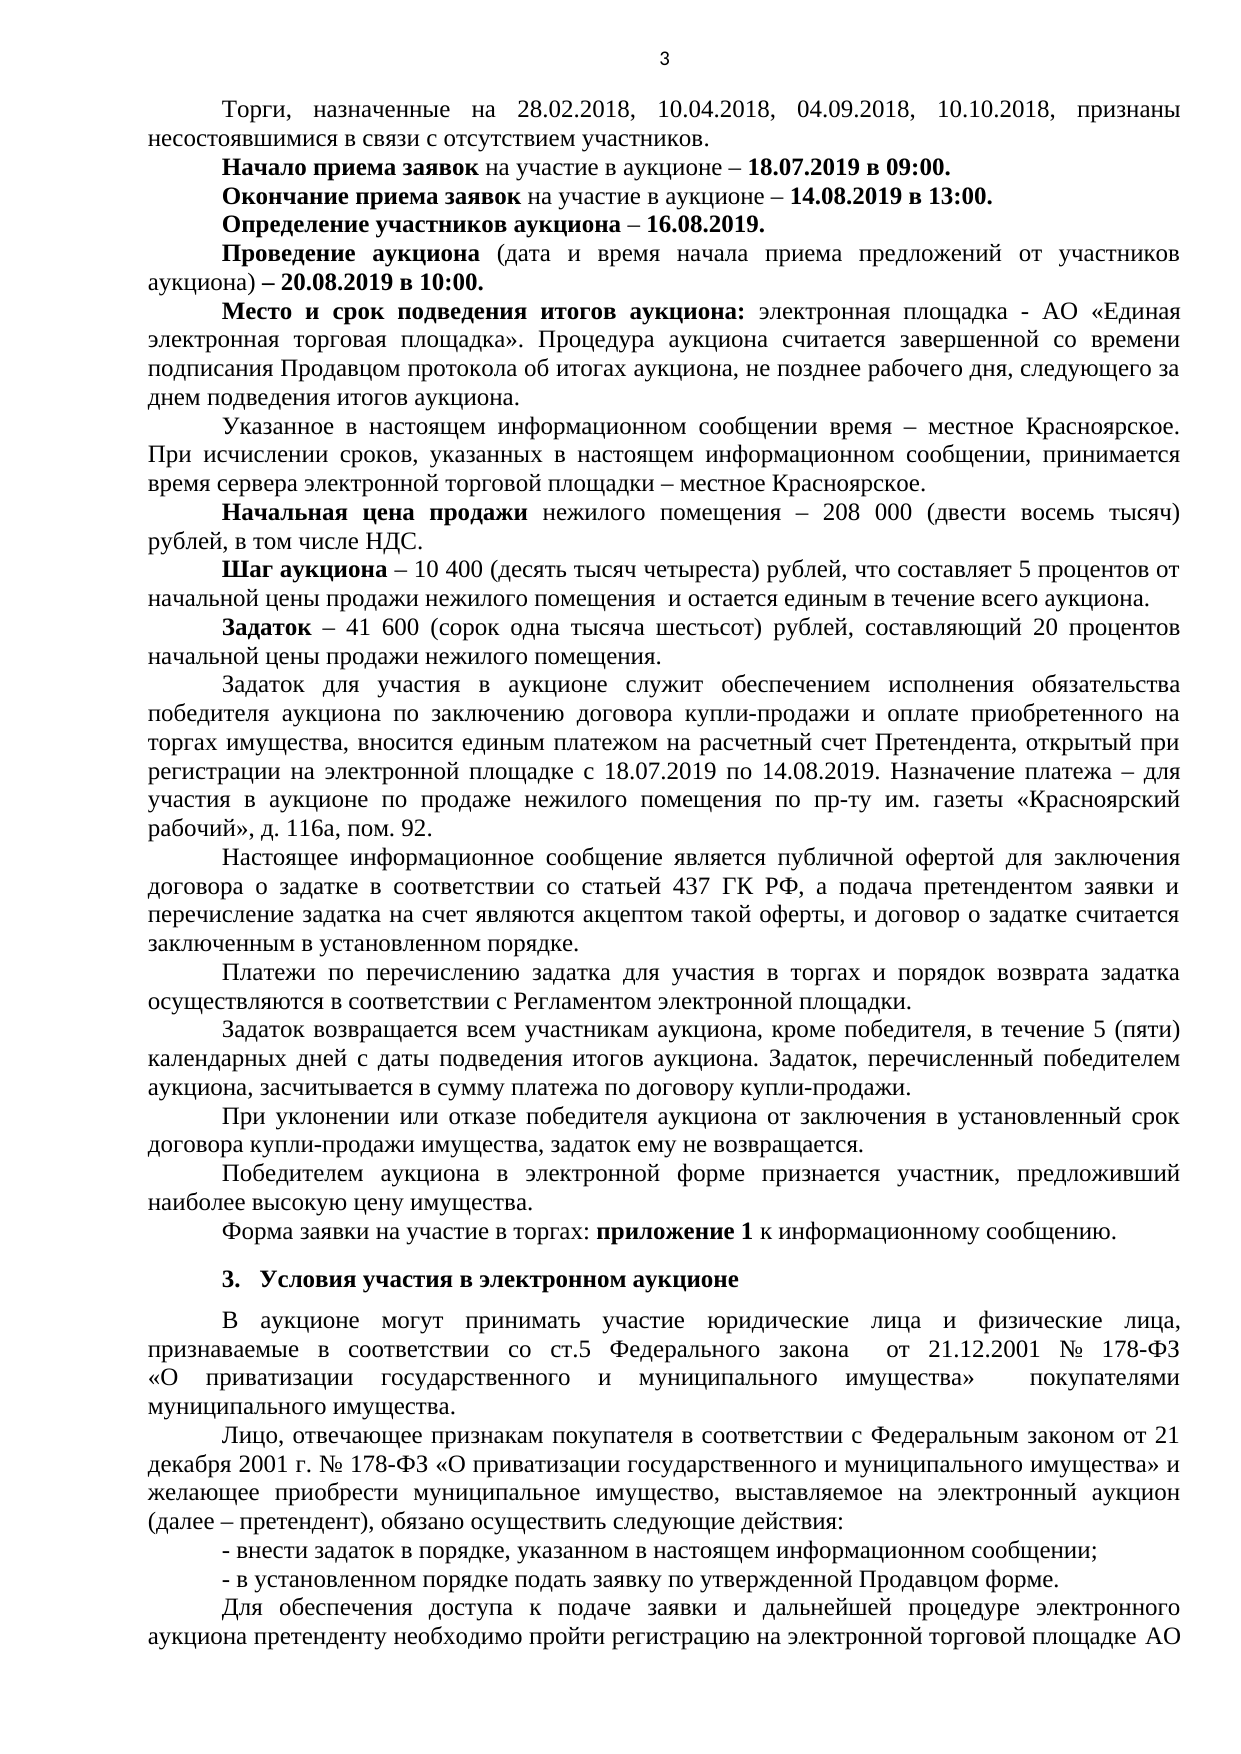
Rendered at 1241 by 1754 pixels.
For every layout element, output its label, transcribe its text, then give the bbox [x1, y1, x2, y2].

text Место и срок подведения итогов аукциона: электронная площадка - АО «Единая электронная торговая площадка». Процедура аукциона считается завершенной со времени подписания Продавцом протокола об итогах аукциона, не позднее рабочего дня, следующего за днем подведения итогов аукциона. [148, 296, 1181, 411]
text Победителем аукциона в электронной форме признается участник, предложивший наиболее высокую цену имущества. [148, 1158, 1181, 1216]
text Лицо, отвечающее признакам покупателя в соответствии с Федеральным законом от 21 декабря . № 178-ФЗ «О приватизации государственного и муниципального имущества» и желающее приобрести муниципальное имущество, выставляемое на электронный аукцион (далее – претендент), обязано осуществить следующие действия: [148, 1420, 1181, 1535]
text Торги, назначенные на 28.02.2018, 10.04.2018, 04.09.2018, 10.10.2018, признаны несостоявшимися в связи с отсутствием участников. [148, 94, 1181, 152]
text Платежи по перечислению задатка для участия в торгах и порядок возврата задатка осуществляются в соответствии с Регламентом электронной площадки. [148, 957, 1181, 1014]
list Условия участия в электронном аукционе [222, 1264, 1181, 1292]
text Определение участников аукциона – 16.08.2019. [148, 209, 1181, 238]
text Окончание приема заявок на участие в аукционе – 14.08.2019 в 13:00. [148, 181, 1181, 209]
text Шаг аукциона – 10 400 (десять тысяч четыреста) рублей, что составляет 5 процентов от начальной цены продажи нежилого помещения и остается единым в течение всего аукциона. [148, 554, 1181, 612]
text Настоящее информационное сообщение является публичной офертой для заключения договора о задатке в соответствии со статьей 437 ГК РФ, а подача претендентом заявки и перечисление задатка на счет являются акцептом такой оферты, и договор о задатке считается заключенным в установленном порядке. [148, 842, 1181, 957]
text Форма заявки на участие в торгах: приложение 1 к информационному сообщению. [148, 1216, 1181, 1244]
text Задаток возвращается всем участникам аукциона, кроме победителя, в течение 5 (пяти) календарных дней с даты подведения итогов аукциона. Задаток, перечисленный победителем аукциона, засчитывается в сумму платежа по договору купли-продажи. [148, 1014, 1181, 1101]
text - внести задаток в порядке, указанном в настоящем информационном сообщении; [148, 1535, 1181, 1564]
text При уклонении или отказе победителя аукциона от заключения в установленный срок договора купли-продажи имущества, задаток ему не возвращается. [148, 1101, 1181, 1158]
text - в установленном порядке подать заявку по утвержденной Продавцом форме. [148, 1564, 1181, 1592]
text Начало приема заявок на участие в аукционе – 18.07.2019 в 09:00. [148, 152, 1181, 181]
text Проведение аукциона (дата и время начала приема предложений от участников аукциона) – 20.08.2019 в 10:00. [148, 238, 1181, 296]
text Задаток – 41 600 (сорок одна тысяча шестьсот) рублей, составляющий 20 процентов начальной цены продажи нежилого помещения. [148, 612, 1181, 669]
text В аукционе могут принимать участие юридические лица и физические лица, признаваемые в соответствии со ст.5 Федерального закона от 21.12.2001 № 178-ФЗ «О приватизации государственного и муниципального имущества» покупателями муниципального имущества. [148, 1305, 1181, 1420]
text Указанное в настоящем информационном сообщении время – местное Красноярское. При исчислении сроков, указанных в настоящем информационном сообщении, принимается время сервера электронной торговой площадки – местное Красноярское. [148, 411, 1181, 497]
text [148, 1592, 1181, 1650]
text Задаток для участия в аукционе служит обеспечением исполнения обязательства победителя аукциона по заключению договора купли-продажи и оплате приобретенного на торгах имущества, вносится единым платежом на расчетный счет Претендента, открытый при регистрации на электронной площадке с 18.07.2019 по 14.08.2019. Назначение платежа – для участия в аукционе по продаже нежилого помещения по пр-ту им. газеты «Красноярский рабочий», д. 116а, пом. 92. [148, 669, 1181, 842]
text Начальная цена продажи нежилого помещения – 208 000 (двести восемь тысяч) рублей, в том числе НДС. [148, 497, 1181, 554]
